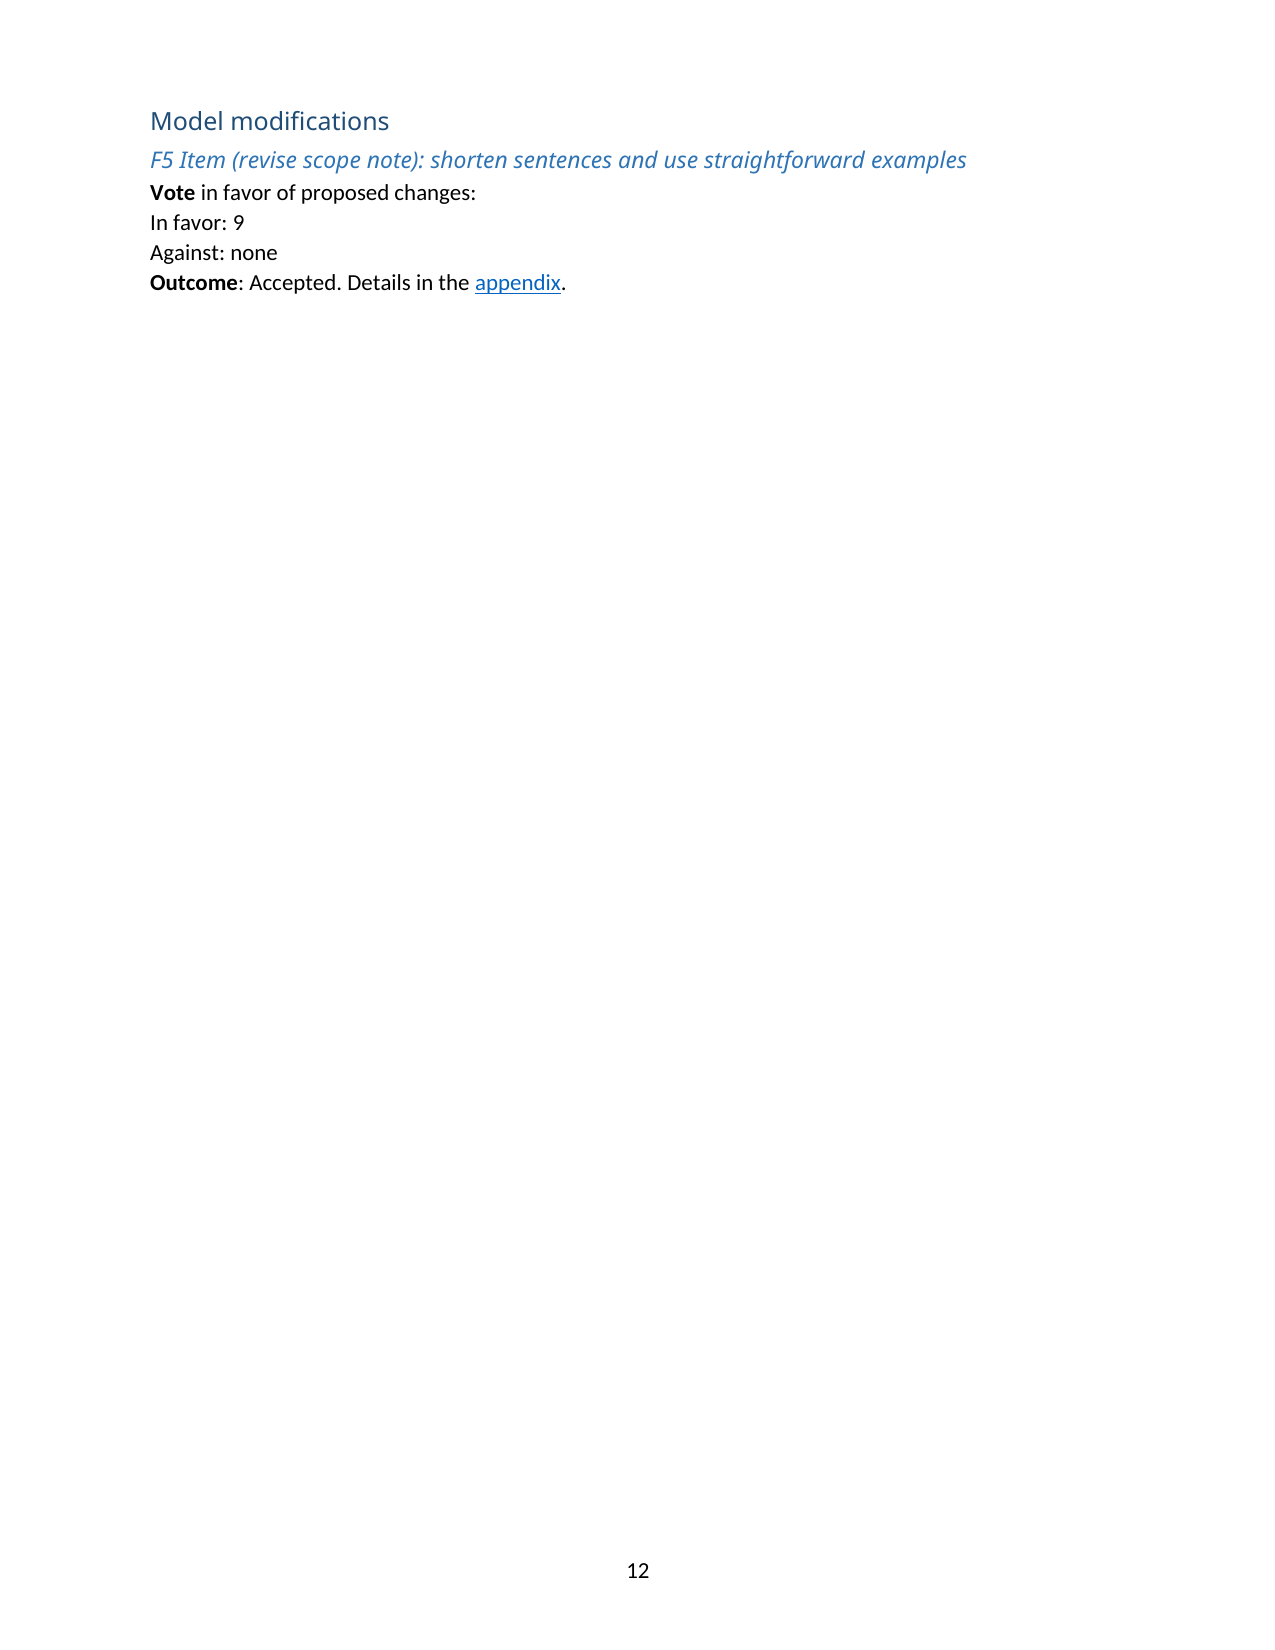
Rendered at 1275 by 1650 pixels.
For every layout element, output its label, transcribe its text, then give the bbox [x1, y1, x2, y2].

text Vote in favor of proposed changes: In favor: 9 Against: none Outcome: Accepted. Details in the appendix. [150, 178, 1125, 296]
subtitle F5 Item (revise scope note): shorten sentences and use straightforward examples [150, 144, 1125, 175]
subtitle Model modifications [150, 103, 1125, 137]
